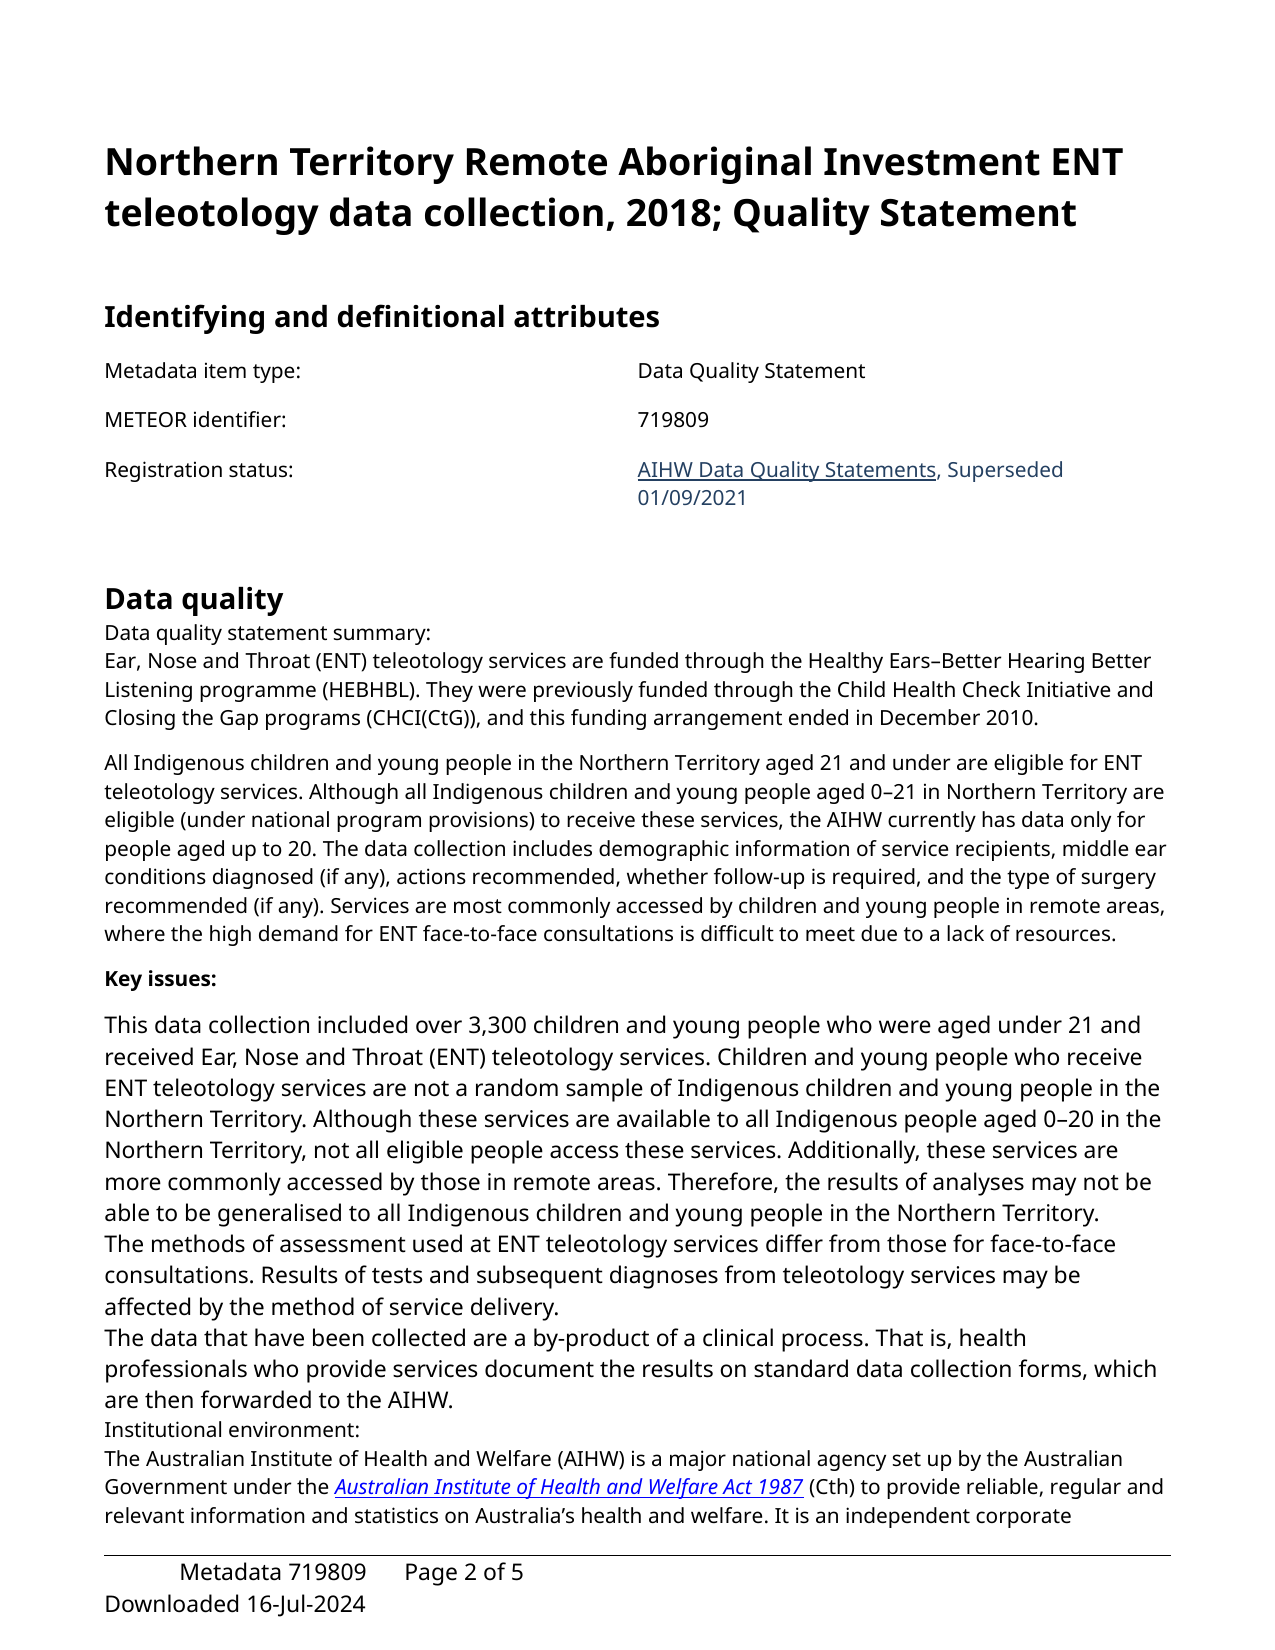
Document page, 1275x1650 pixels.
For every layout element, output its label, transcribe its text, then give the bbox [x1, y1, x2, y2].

table_cell Metadata item type: [93, 346, 626, 395]
table_cell Data Quality Statement [626, 346, 1159, 395]
table_cell AIHW Data Quality Statements, Superseded 01/09/2021 [626, 445, 1159, 522]
table_cell Registration status: [93, 445, 626, 522]
subtitle Northern Territory Remote Aboriginal Investment ENT teleotology data collection, 2018; Quality Statement [104, 135, 1171, 237]
table_cell 719809 [626, 395, 1159, 444]
table_cell METEOR identifier: [93, 395, 626, 444]
table_header Identifying and definitional attributes [93, 250, 1159, 346]
